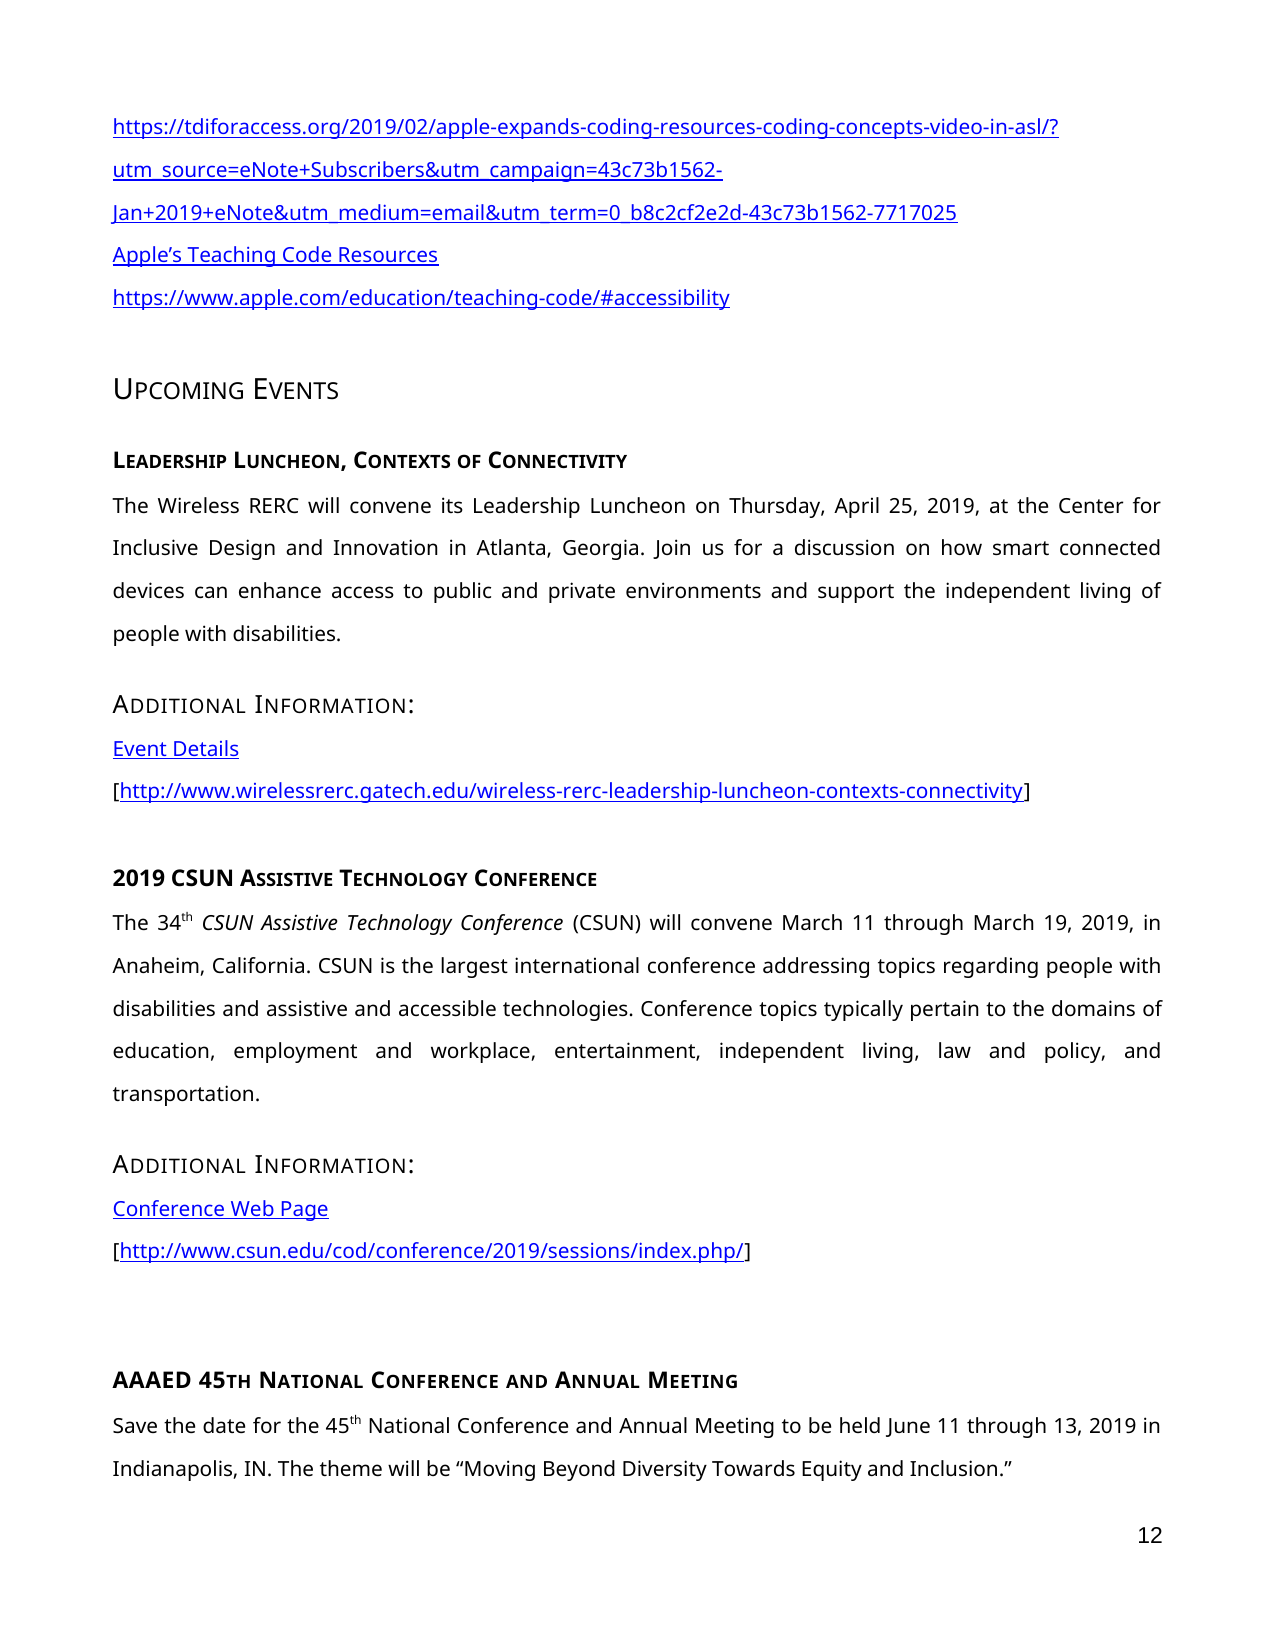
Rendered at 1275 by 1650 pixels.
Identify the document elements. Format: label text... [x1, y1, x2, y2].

text [http://www.csun.edu/cod/conference/2019/sessions/index.php/] [112, 1237, 1162, 1265]
text Save the date for the 45th National Conference and Annual Meeting to be held June 11 through 13, 2019 in Indianapolis, IN. The theme will be “Moving Beyond Diversity Towards Equity and Inclusion.” [112, 1411, 1162, 1482]
text Apple’s Teaching Code Resources [112, 240, 1162, 269]
text https://tdiforaccess.org/2019/02/apple-expands-coding-resources-coding-concepts-video-in-asl/?utm_source=eNote+Subscribers&utm_campaign=43c73b1562-Jan+2019+eNote&utm_medium=email&utm_term=0_b8c2cf2e2d-43c73b1562-7717025 [112, 112, 1162, 226]
text 2019 CSUN Assistive Technology Conference [112, 862, 1162, 893]
text Conference Web Page [112, 1194, 1162, 1222]
text AAAED 45th National Conference and Annual Meeting [112, 1364, 1162, 1396]
text https://www.apple.com/education/teaching-code/#accessibility [112, 283, 1162, 311]
subtitle Additional Information: [112, 686, 1162, 720]
text Event Details [112, 734, 1162, 762]
text [http://www.wirelessrerc.gatech.edu/wireless-rerc-leadership-luncheon-contexts-connectivity] [112, 776, 1162, 805]
text The Wireless RERC will convene its Leadership Luncheon on Thursday, April 25, 2019, at the Center for Inclusive Design and Innovation in Atlanta, Georgia. Join us for a discussion on how smart connected devices can enhance access to public and private environments and support the independent living of people with disabilities. [112, 491, 1162, 647]
subtitle Additional Information: [112, 1146, 1162, 1181]
text The 34th CSUN Assistive Technology Conference (CSUN) will convene March 11 through March 19, 2019, in Anaheim, California. CSUN is the largest international conference addressing topics regarding people with disabilities and assistive and accessible technologies. Conference topics typically pertain to the domains of education, employment and workplace, entertainment, independent living, law and policy, and transportation. [112, 908, 1162, 1107]
text Upcoming Events [112, 368, 1162, 408]
text Leadership Luncheon, Contexts of Connectivity [112, 444, 1162, 475]
